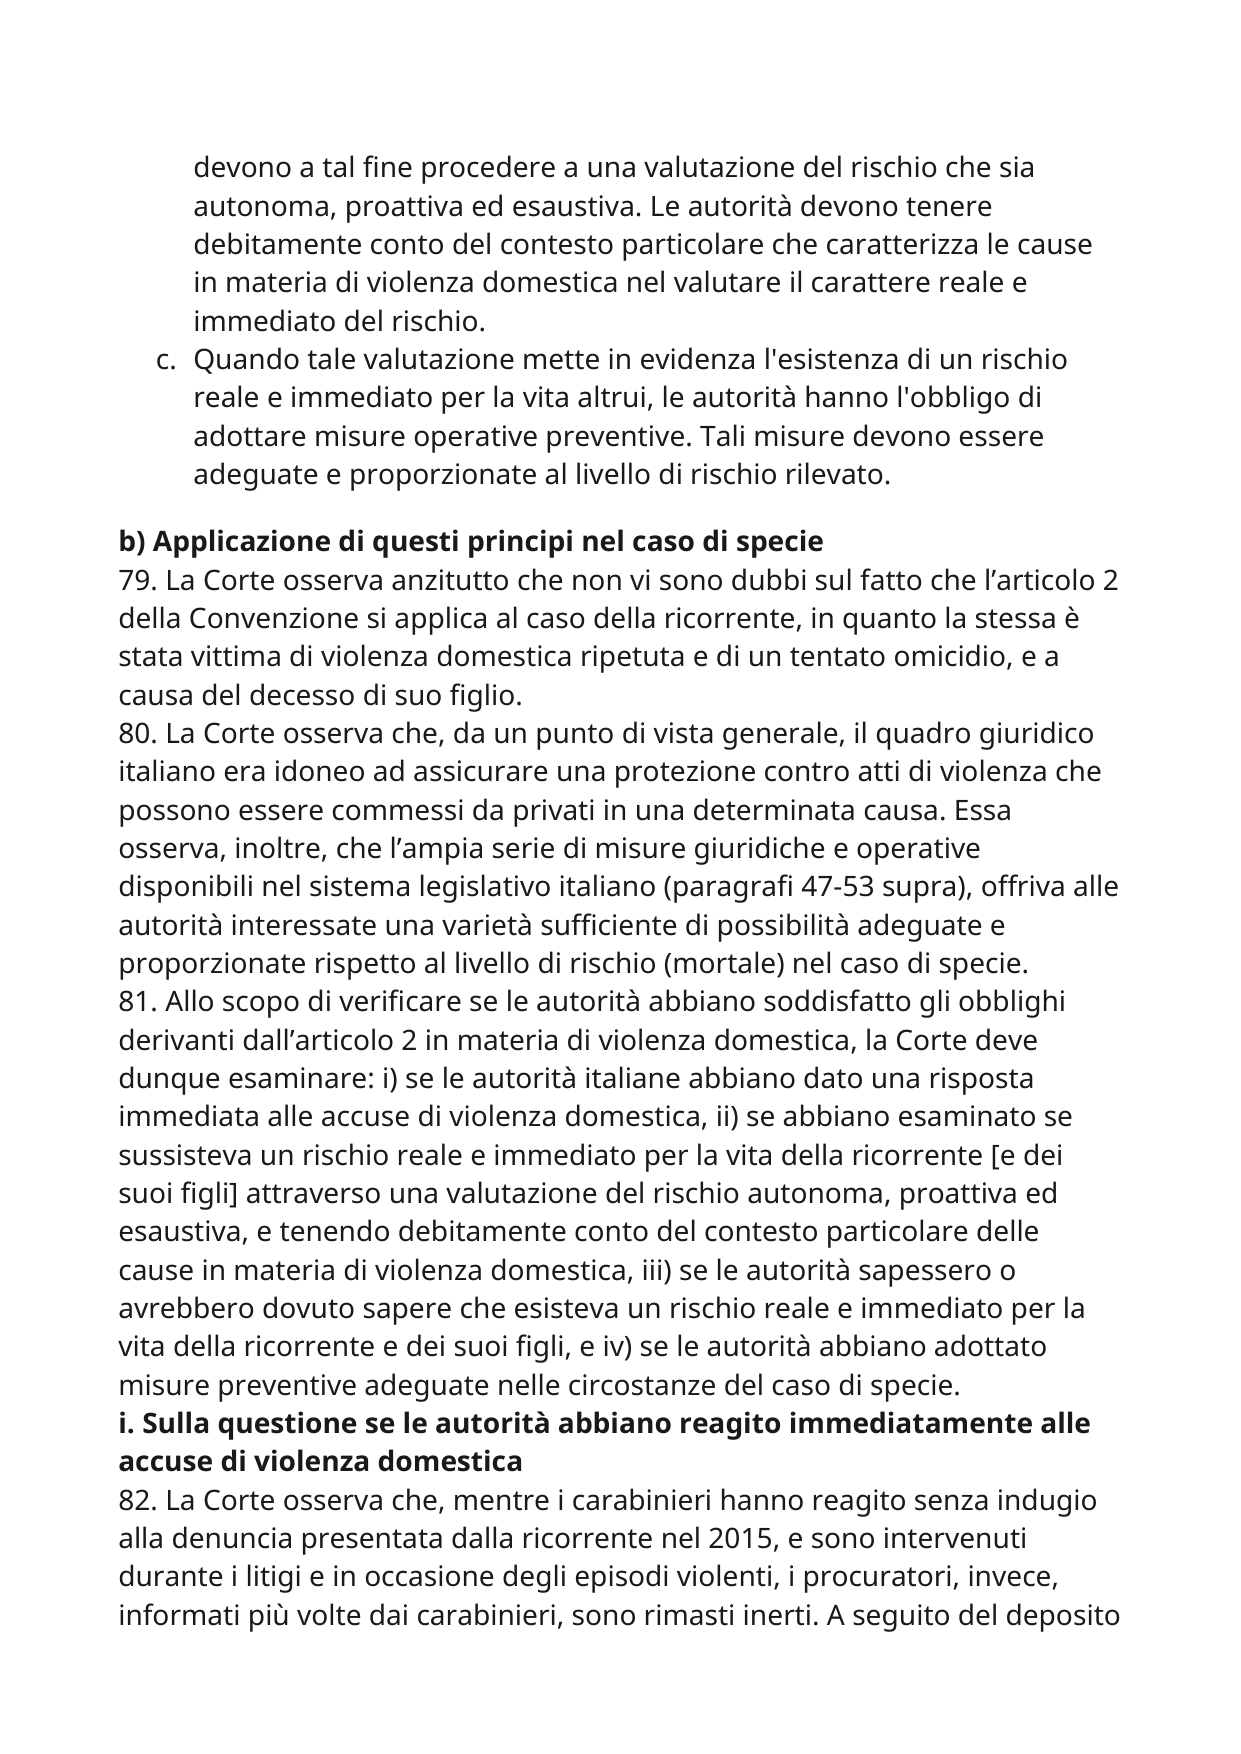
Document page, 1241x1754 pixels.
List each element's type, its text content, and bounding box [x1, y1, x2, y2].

text i. Sulla questione se le autorità abbiano reagito immediatamente alle accuse di violenza domestica [118, 1403, 1122, 1480]
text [118, 1480, 1122, 1633]
text b) Applicazione di questi principi nel caso di specie [118, 522, 1122, 560]
text 79. La Corte osserva anzitutto che non vi sono dubbi sul fatto che l’articolo 2 della Convenzione si applica al caso della ricorrente, in quanto la stessa è stata vittima di violenza domestica ripetuta e di un tentato omicidio, e a causa del decesso di suo figlio. [118, 560, 1122, 713]
text 81. Allo scopo di verificare se le autorità abbiano soddisfatto gli obblighi derivanti dall’articolo 2 in materia di violenza domestica, la Corte deve dunque esaminare: i) se le autorità italiane abbiano dato una risposta immediata alle accuse di violenza domestica, ii) se abbiano esaminato se sussisteva un rischio reale e immediato per la vita della ricorrente [e dei suoi figli] attraverso una valutazione del rischio autonoma, proattiva ed esaustiva, e tenendo debitamente conto del contesto particolare delle cause in materia di violenza domestica, iii) se le autorità sapessero o avrebbero dovuto sapere che esisteva un rischio reale e immediato per la vita della ricorrente e dei suoi figli, e iv) se le autorità abbiano adottato misure preventive adeguate nelle circostanze del caso di specie. [118, 982, 1122, 1403]
text 80. La Corte osserva che, da un punto di vista generale, il quadro giuridico italiano era idoneo ad assicurare una protezione contro atti di violenza che possono essere commessi da privati in una determinata causa. Essa osserva, inoltre, che l’ampia serie di misure giuridiche e operative disponibili nel sistema legislativo italiano (paragrafi 47-53 supra), offriva alle autorità interessate una varietà sufficiente di possibilità adeguate e proporzionate rispetto al livello di rischio (mortale) nel caso di specie. [118, 713, 1122, 982]
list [156, 148, 1122, 339]
list Quando tale valutazione mette in evidenza l'esistenza di un rischio reale e immediato per la vita altrui, le autorità hanno l'obbligo di adottare misure operative preventive. Tali misure devono essere adeguate e proporzionate al livello di rischio rilevato. [156, 339, 1122, 493]
